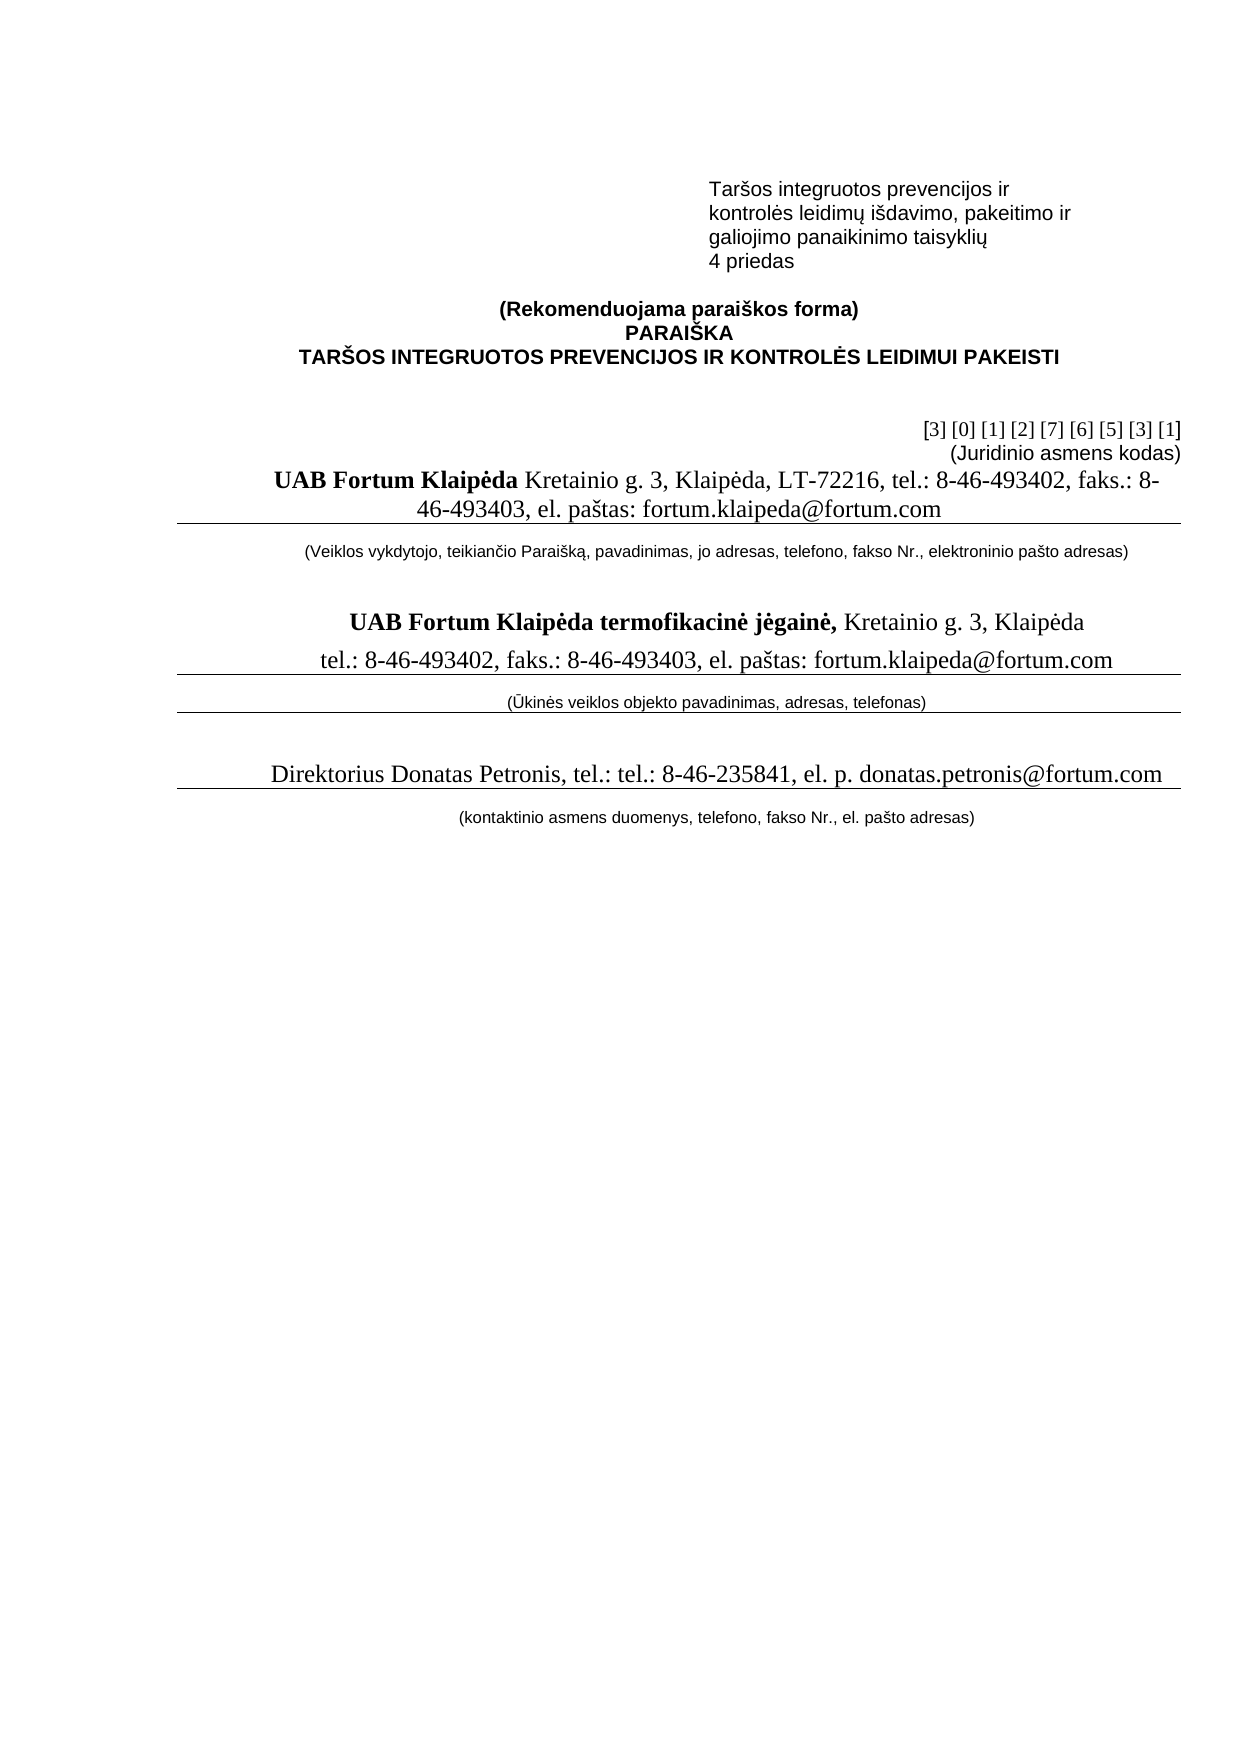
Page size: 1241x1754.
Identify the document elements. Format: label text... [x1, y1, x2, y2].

table_cell (Ūkinės veiklos objekto pavadinimas, adresas, telefonas) [177, 675, 1181, 712]
text TARŠOS INTEGRUOTOS PREVENCIJOS IR KONTROLĖS LEIDIMUI PAKEISTI [177, 345, 1181, 369]
text 4 priedas [709, 249, 1181, 273]
text galiojimo panaikinimo taisyklių [709, 225, 1181, 249]
table_cell (kontaktinio asmens duomenys, telefono, fakso Nr., el. pašto adresas) [177, 789, 1181, 827]
text PARAIŠKA [177, 321, 1181, 345]
text (Juridinio asmens kodas) [177, 441, 1181, 465]
table_cell UAB Fortum Klaipėda termofikacinė jėgainė, Kretainio g. 3, Klaipėda tel.: 8-46-493402, faks.: 8-46-493403, el. paštas: fortum.klaipeda@fortum.com [177, 561, 1181, 673]
text kontrolės leidimų išdavimo, pakeitimo ir [709, 201, 1181, 225]
table_cell Direktorius Donatas Petronis, tel.: tel.: 8-46-235841, el. p. donatas.petronis@fortum.com [177, 713, 1181, 788]
text (Rekomenduojama paraiškos forma) [177, 297, 1181, 321]
text Taršos integruotos prevencijos ir [709, 177, 1181, 201]
table_cell (Veiklos vykdytojo, teikiančio Paraišką, pavadinimas, jo adresas, telefono, fakso Nr., elektroninio pašto adresas) [177, 524, 1181, 561]
text [3] [0] [1] [2] [7] [6] [5] [3] [1] [177, 417, 1181, 441]
table_header UAB Fortum Klaipėda Kretainio g. 3, Klaipėda, LT-72216, tel.: 8-46-493402, faks.: 8-46-493403, el. paštas: fortum.klaipeda@fortum.com [177, 465, 1181, 522]
